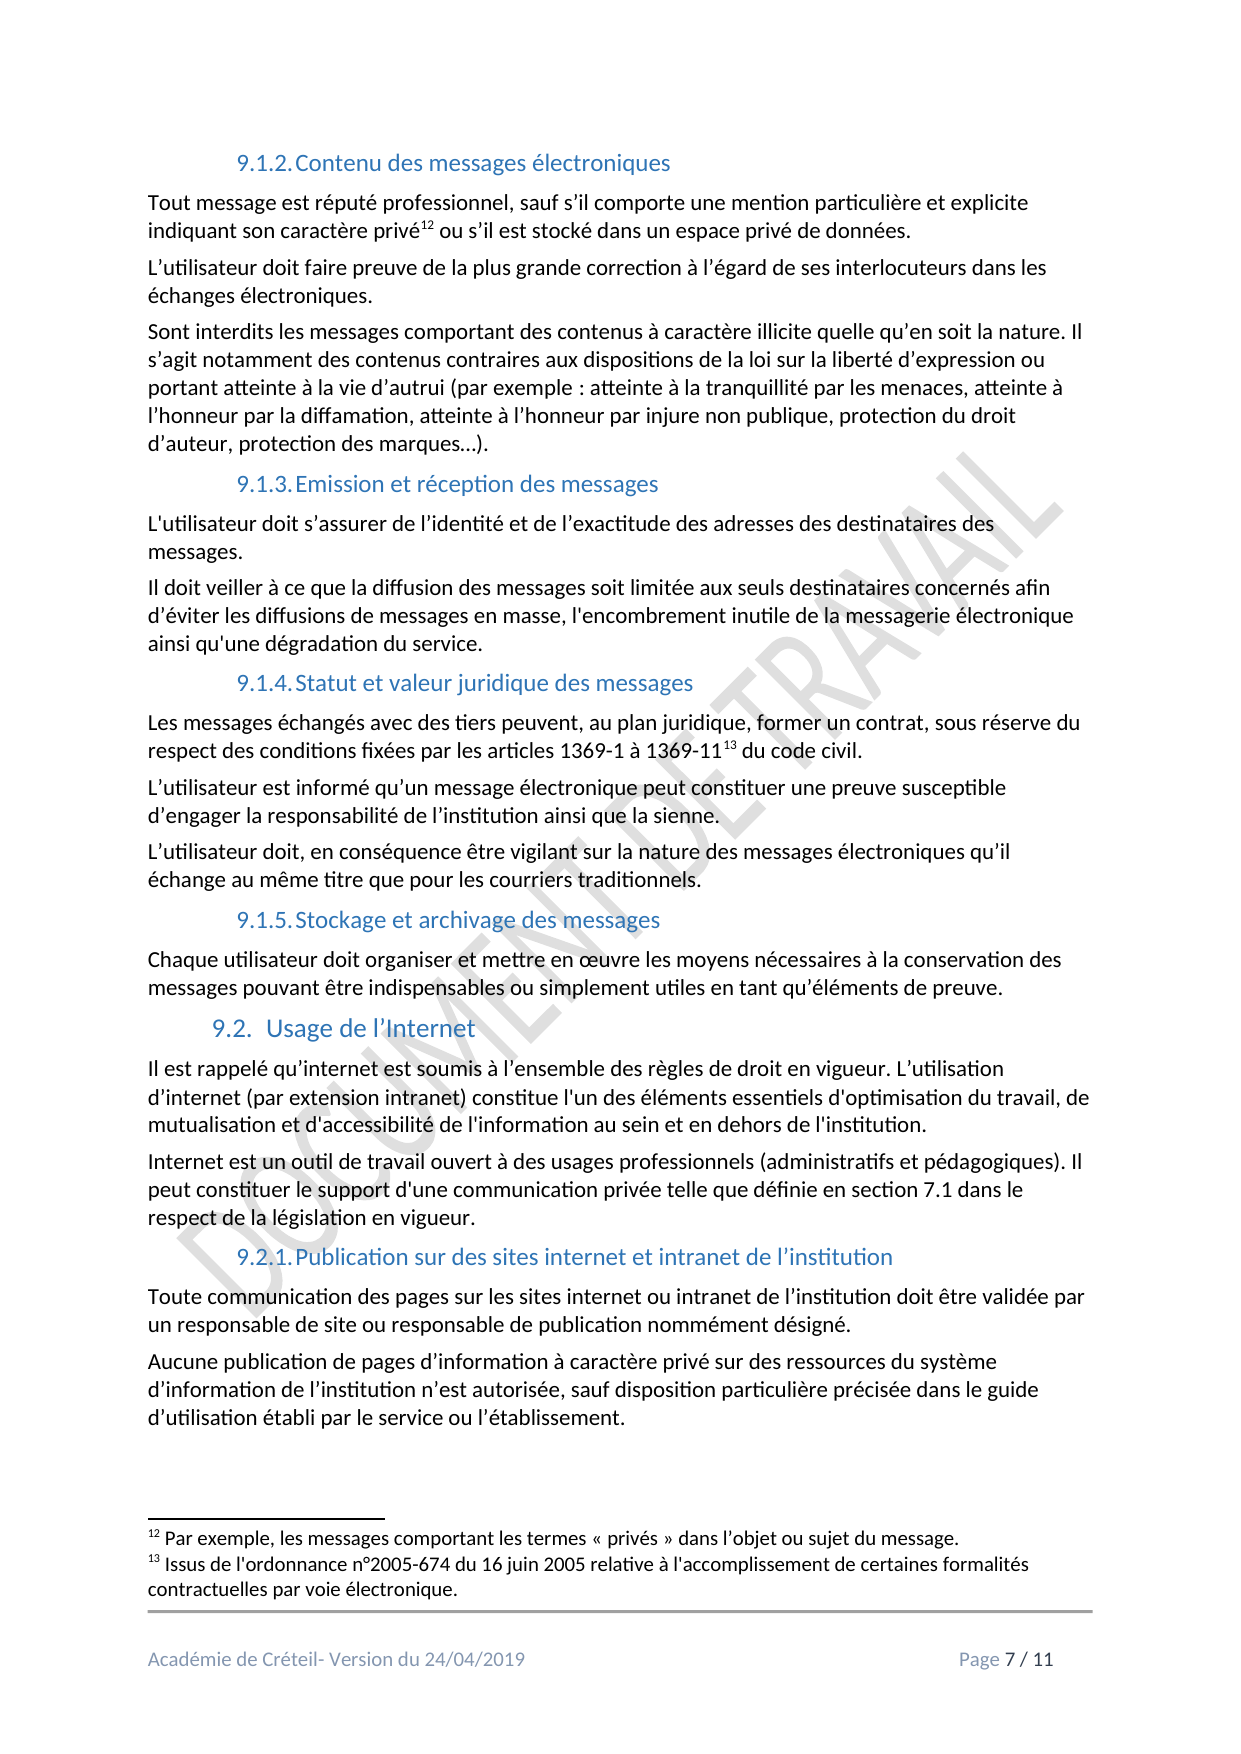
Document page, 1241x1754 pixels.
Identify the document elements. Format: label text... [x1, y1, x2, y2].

text Il est rappelé qu’internet est soumis à l’ensemble des règles de droit en vigueur. L’utilisation d’internet (par extension intranet) constitue l'un des éléments essentiels d'optimisation du travail, de mutualisation et d'accessibilité de l'information au sein et en dehors de l'institution. [148, 1054, 1093, 1139]
subtitle Contenu des messages électroniques [236, 148, 1093, 178]
subtitle Publication sur des sites internet et intranet de l’institution [236, 1241, 1093, 1272]
text Sont interdits les messages comportant des contenus à caractère illicite quelle qu’en soit la nature. Il s’agit notamment des contenus contraires aux dispositions de la loi sur la liberté d’expression ou portant atteinte à la vie d’autrui (par exemple : atteinte à la tranquillité par les menaces, atteinte à l’honneur par la diffamation, atteinte à l’honneur par injure non publique, protection du droit d’auteur, protection des marques…). [148, 317, 1093, 457]
subtitle Usage de l’Internet [211, 1011, 1093, 1044]
text Internet est un outil de travail ouvert à des usages professionnels (administratifs et pédagogiques). Il peut constituer le support d'une communication privée telle que définie en section 7.1 dans le respect de la législation en vigueur. [148, 1147, 1093, 1231]
text Tout message est réputé professionnel, sauf s’il comporte une mention particulière et explicite indiquant son caractère privé ou s’il est stocké dans un espace privé de données. [148, 188, 1093, 244]
subtitle Statut et valeur juridique des messages [236, 668, 1093, 698]
text Toute communication des pages sur les sites internet ou intranet de l’institution doit être validée par un responsable de site ou responsable de publication nommément désigné. [148, 1282, 1093, 1338]
text Chaque utilisateur doit organiser et mettre en œuvre les moyens nécessaires à la conservation des messages pouvant être indispensables ou simplement utiles en tant qu’éléments de preuve. [148, 945, 1093, 1001]
subtitle Stockage et archivage des messages [236, 904, 1093, 934]
text L'utilisateur doit s’assurer de l’identité et de l’exactitude des adresses des destinataires des messages. [148, 509, 1093, 565]
subtitle Emission et réception des messages [236, 468, 1093, 498]
text Aucune publication de pages d’information à caractère privé sur des ressources du système d’information de l’institution n’est autorisée, sauf disposition particulière précisée dans le guide d’utilisation établi par le service ou l’établissement. [148, 1347, 1093, 1431]
text Il doit veiller à ce que la diffusion des messages soit limitée aux seuls destinataires concernés afin d’éviter les diffusions de messages en masse, l'encombrement inutile de la messagerie électronique ainsi qu'une dégradation du service. [148, 573, 1093, 657]
text L’utilisateur doit faire preuve de la plus grande correction à l’égard de ses interlocuteurs dans les échanges électroniques. [148, 253, 1093, 309]
text L’utilisateur doit, en conséquence être vigilant sur la nature des messages électroniques qu’il échange au même titre que pour les courriers traditionnels. [148, 837, 1093, 893]
text Les messages échangés avec des tiers peuvent, au plan juridique, former un contrat, sous réserve du respect des conditions fixées par les articles 1369-1 à 1369-11 du code civil. [148, 708, 1093, 764]
text L’utilisateur est informé qu’un message électronique peut constituer une preuve susceptible d’engager la responsabilité de l’institution ainsi que la sienne. [148, 773, 1093, 829]
